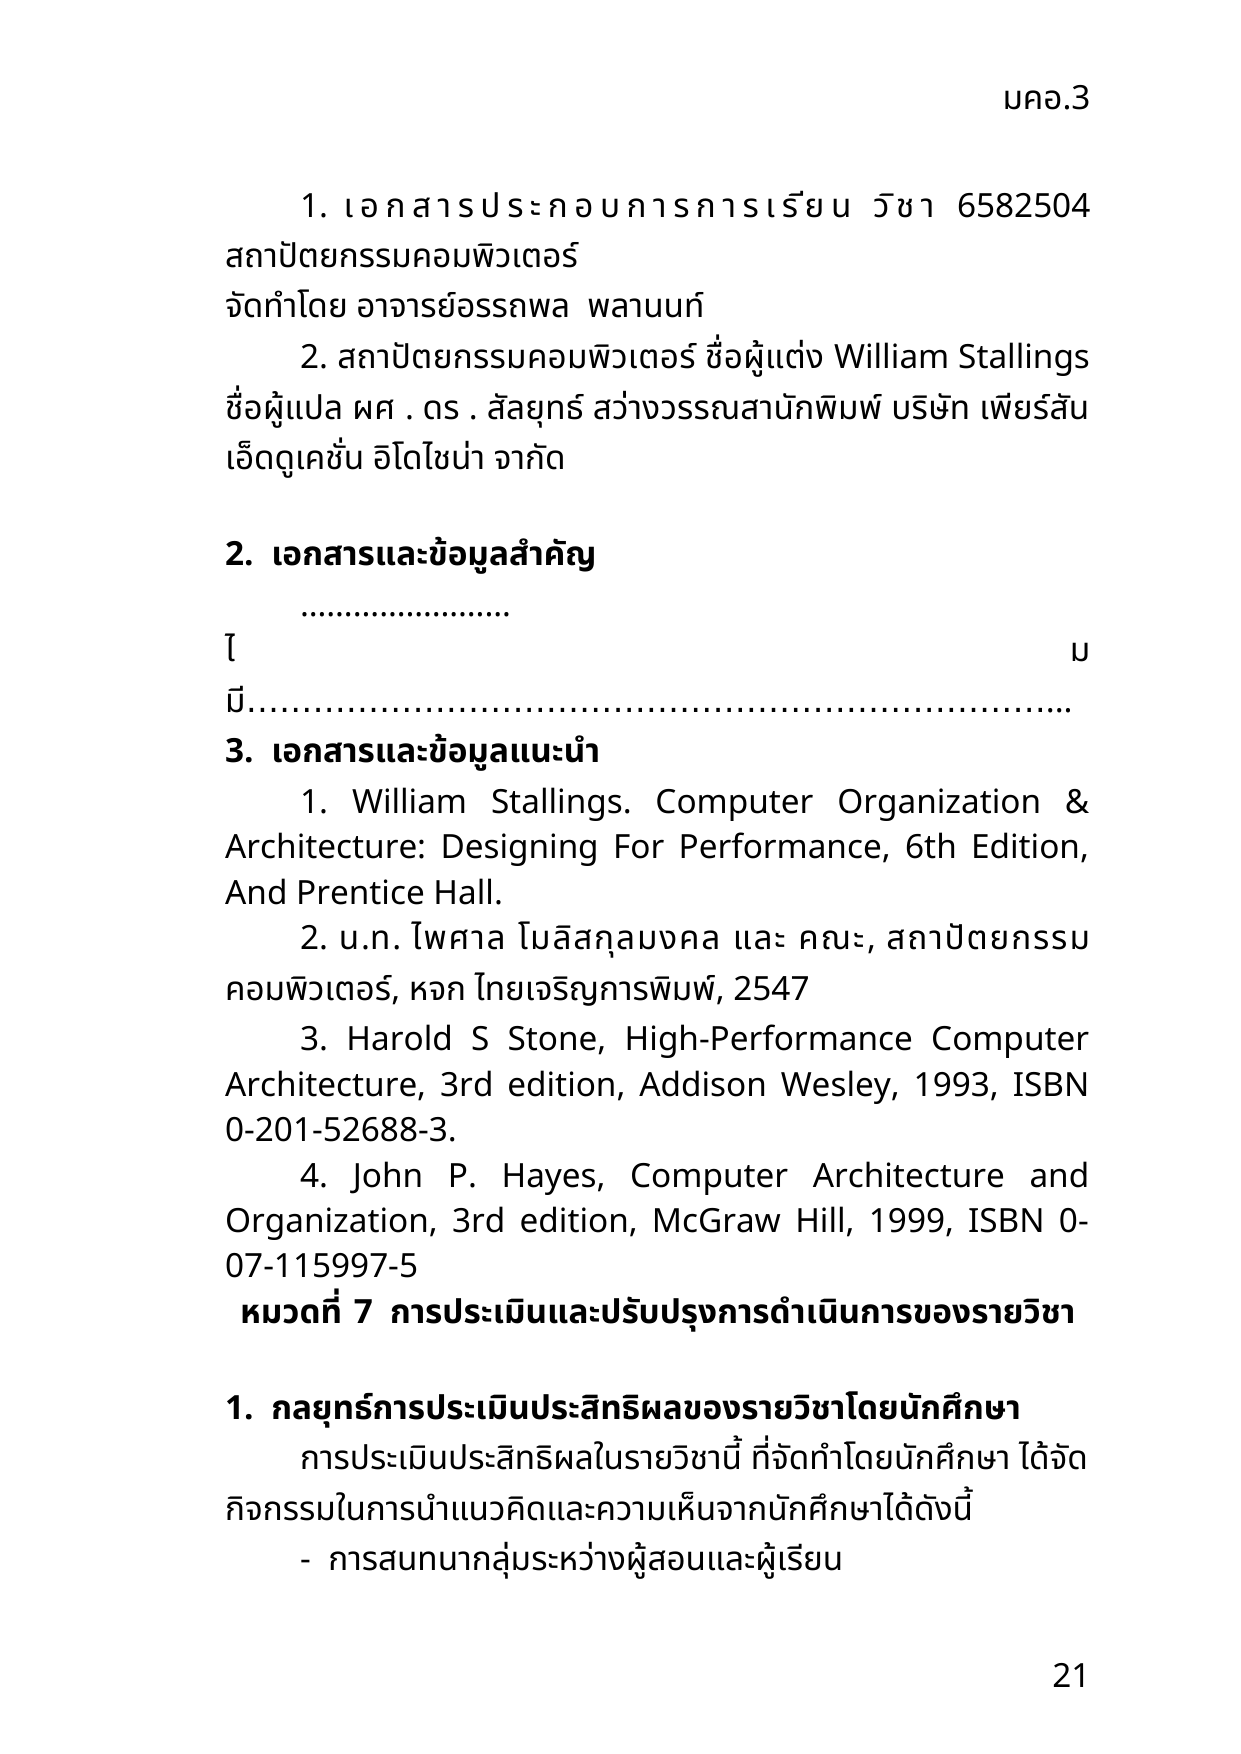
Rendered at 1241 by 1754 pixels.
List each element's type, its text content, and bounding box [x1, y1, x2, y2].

text หมวดที่ 7 การประเมินและปรับปรุงการดำเนินการของรายวิชา [225, 1288, 1090, 1338]
text 1. กลยุทธ์การประเมินประสิทธิผลของรายวิชาโดยนักศึกษา [225, 1384, 1090, 1434]
text จัดทำโดย อาจารย์อรรถพล พลานนท์ [225, 282, 1090, 333]
text ……………………ไม่มี………………………………………………………………... [225, 581, 1090, 727]
text 4. John P. Hayes, Computer Architecture and Organization, 3rd edition, McGraw Hill, 1999, ISBN 0-07-115997-5 [225, 1151, 1090, 1288]
text 1. เอกสารประกอบการการเรียน วิชา 6582504 สถาปัตยกรรมคอมพิวเตอร์ [225, 181, 1090, 282]
text 1. William Stallings. Computer Organization & Architecture: Designing For Performance, 6th Edition, And Prentice Hall. [225, 778, 1090, 914]
text - การสนทนากลุ่มระหว่างผู้สอนและผู้เรียน [225, 1535, 1090, 1586]
text 2. น.ท. ไพศาล โมลิสกุลมงคล และ คณะ, สถาปัตยกรรมคอมพิวเตอร์, หจก ไทยเจริญการพิมพ์, 2547 [225, 914, 1090, 1015]
text 2. เอกสารและข้อมูลสำคัญ [225, 530, 1090, 581]
text 2. สถาปัตยกรรมคอมพิวเตอร์ ชื่อผู้แต่ง William Stallings ชื่อผู้แปล ผศ . ดร . สัลยุทธ์ สว่างวรรณสานักพิมพ์ บริษัท เพียร์สัน เอ็ดดูเคชั่น อิโดไชน่า จากัด [225, 333, 1090, 484]
text 3. Harold S Stone, High-Performance Computer Architecture, 3rd edition, Addison Wesley, 1993, ISBN 0-201-52688-3. [225, 1015, 1090, 1151]
text 3. เอกสารและข้อมูลแนะนำ [225, 727, 1090, 778]
text การประเมินประสิทธิผลในรายวิชานี้ ที่จัดทำโดยนักศึกษา ได้จัดกิจกรรมในการนำแนวคิดและความเห็นจากนักศึกษาได้ดังนี้ [225, 1434, 1090, 1535]
